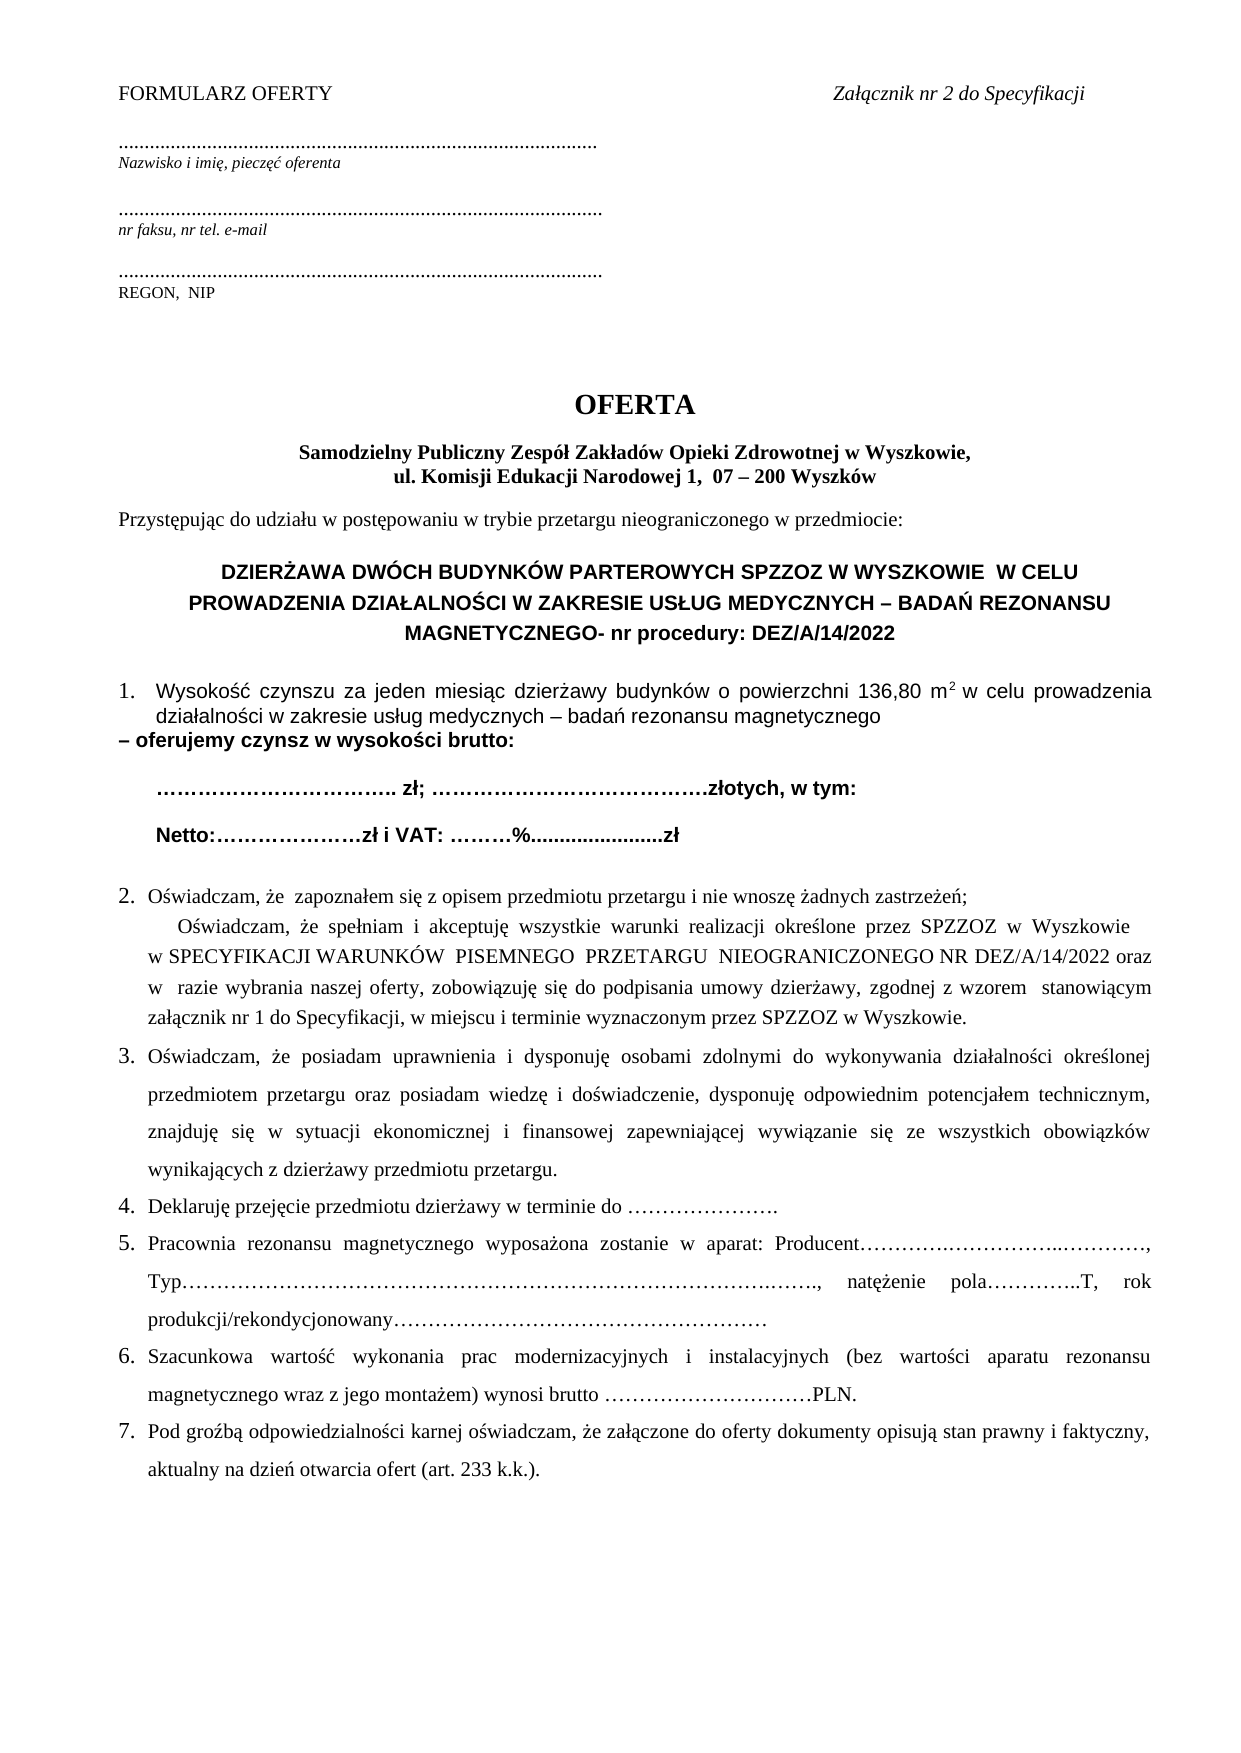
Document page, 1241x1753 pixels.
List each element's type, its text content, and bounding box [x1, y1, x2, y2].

text ............................................................................................. [118, 196, 1152, 220]
text Przystępując do udziału w postępowaniu w trybie przetargu nieograniczonego w przedmiocie: [118, 507, 1152, 531]
list Pracownia rezonansu magnetycznego wyposażona zostanie w aparat: Producent………….……………..…………, Typ………………………………………………………………………….……., natężenie pola…………..T, rok produkcji/rekondycjonowany……………………………………………… [118, 1218, 1152, 1331]
list Oświadczam, że posiadam uprawnienia i dysponuję osobami zdolnymi do wykonywania działalności określonej przedmiotem przetargu oraz posiadam wiedzę i doświadczenie, dysponuję odpowiednim potencjałem technicznym, znajduję się w sytuacji ekonomicznej i finansowej zapewniającej wywiązanie się ze wszystkich obowiązków wynikających z dzierżawy przedmiotu przetargu. [118, 1031, 1152, 1181]
text Samodzielny Publiczny Zespół Zakładów Opieki Zdrowotnej w Wyszkowie, [118, 440, 1152, 464]
text nr faksu, nr tel. e-mail [118, 220, 1152, 239]
text FORMULARZ OFERTY Załącznik nr 2 do Specyfikacji [118, 81, 1152, 105]
text ............................................................................................ [118, 129, 1152, 153]
text Nazwisko i imię, pieczęć oferenta [118, 153, 1152, 172]
text ............................................................................................. [118, 258, 1152, 282]
text Oświadczam, że spełniam i akceptuję wszystkie warunki realizacji określone przez SPZZOZ w Wyszkowie w SPECYFIKACJI WARUNKÓW PISEMNEGO PRZETARGU NIEOGRANICZONEGO NR DEZ/A/14/2022 oraz w razie wybrania naszej oferty, zobowiązuję się do podpisania umowy dzierżawy, zgodnej z wzorem stanowiącym załącznik nr 1 do Specyfikacji, w miejscu i terminie wyznaczonym przez SPZZOZ w Wyszkowie. [118, 909, 1152, 1031]
text Netto:…………………zł i VAT: ………%.......................zł [156, 823, 1152, 847]
list Wysokość czynszu za jeden miesiąc dzierżawy budynków o powierzchni 136,80 m2 w celu prowadzenia działalności w zakresie usług medycznych – badań rezonansu magnetycznego [118, 677, 1152, 727]
list Oświadczam, że zapoznałem się z opisem przedmiotu przetargu i nie wnoszę żadnych zastrzeżeń; [118, 871, 1152, 909]
text – oferujemy czynsz w wysokości brutto: [118, 727, 1152, 751]
text ul. Komisji Edukacji Narodowej 1, 07 – 200 Wyszków [118, 464, 1152, 488]
text DZIERŻAWA DWÓCH BUDYNKÓW PARTEROWYCH SPZZOZ W WYSZKOWIE W CELU PROWADZENIA DZIAŁALNOŚCI W ZAKRESIE USŁUG MEDYCZNYCH – BADAŃ REZONANSU MAGNETYCZNEGO- nr procedury: DEZ/A/14/2022 [148, 555, 1152, 647]
list Szacunkowa wartość wykonania prac modernizacyjnych i instalacyjnych (bez wartości aparatu rezonansu magnetycznego wraz z jego montażem) wynosi brutto …………………………PLN. [118, 1331, 1152, 1406]
list Deklaruję przejęcie przedmiotu dzierżawy w terminie do …………………. [118, 1181, 1152, 1218]
subtitle REGON, NIP [118, 282, 1152, 302]
subtitle OFERTA [118, 387, 1152, 421]
list Pod groźbą odpowiedzialności karnej oświadczam, że załączone do oferty dokumenty opisują stan prawny i faktyczny, aktualny na dzień otwarcia ofert (art. 233 k.k.). [118, 1406, 1152, 1481]
text …………………………….. zł; ………………………………….złotych, w tym: [156, 775, 1152, 799]
